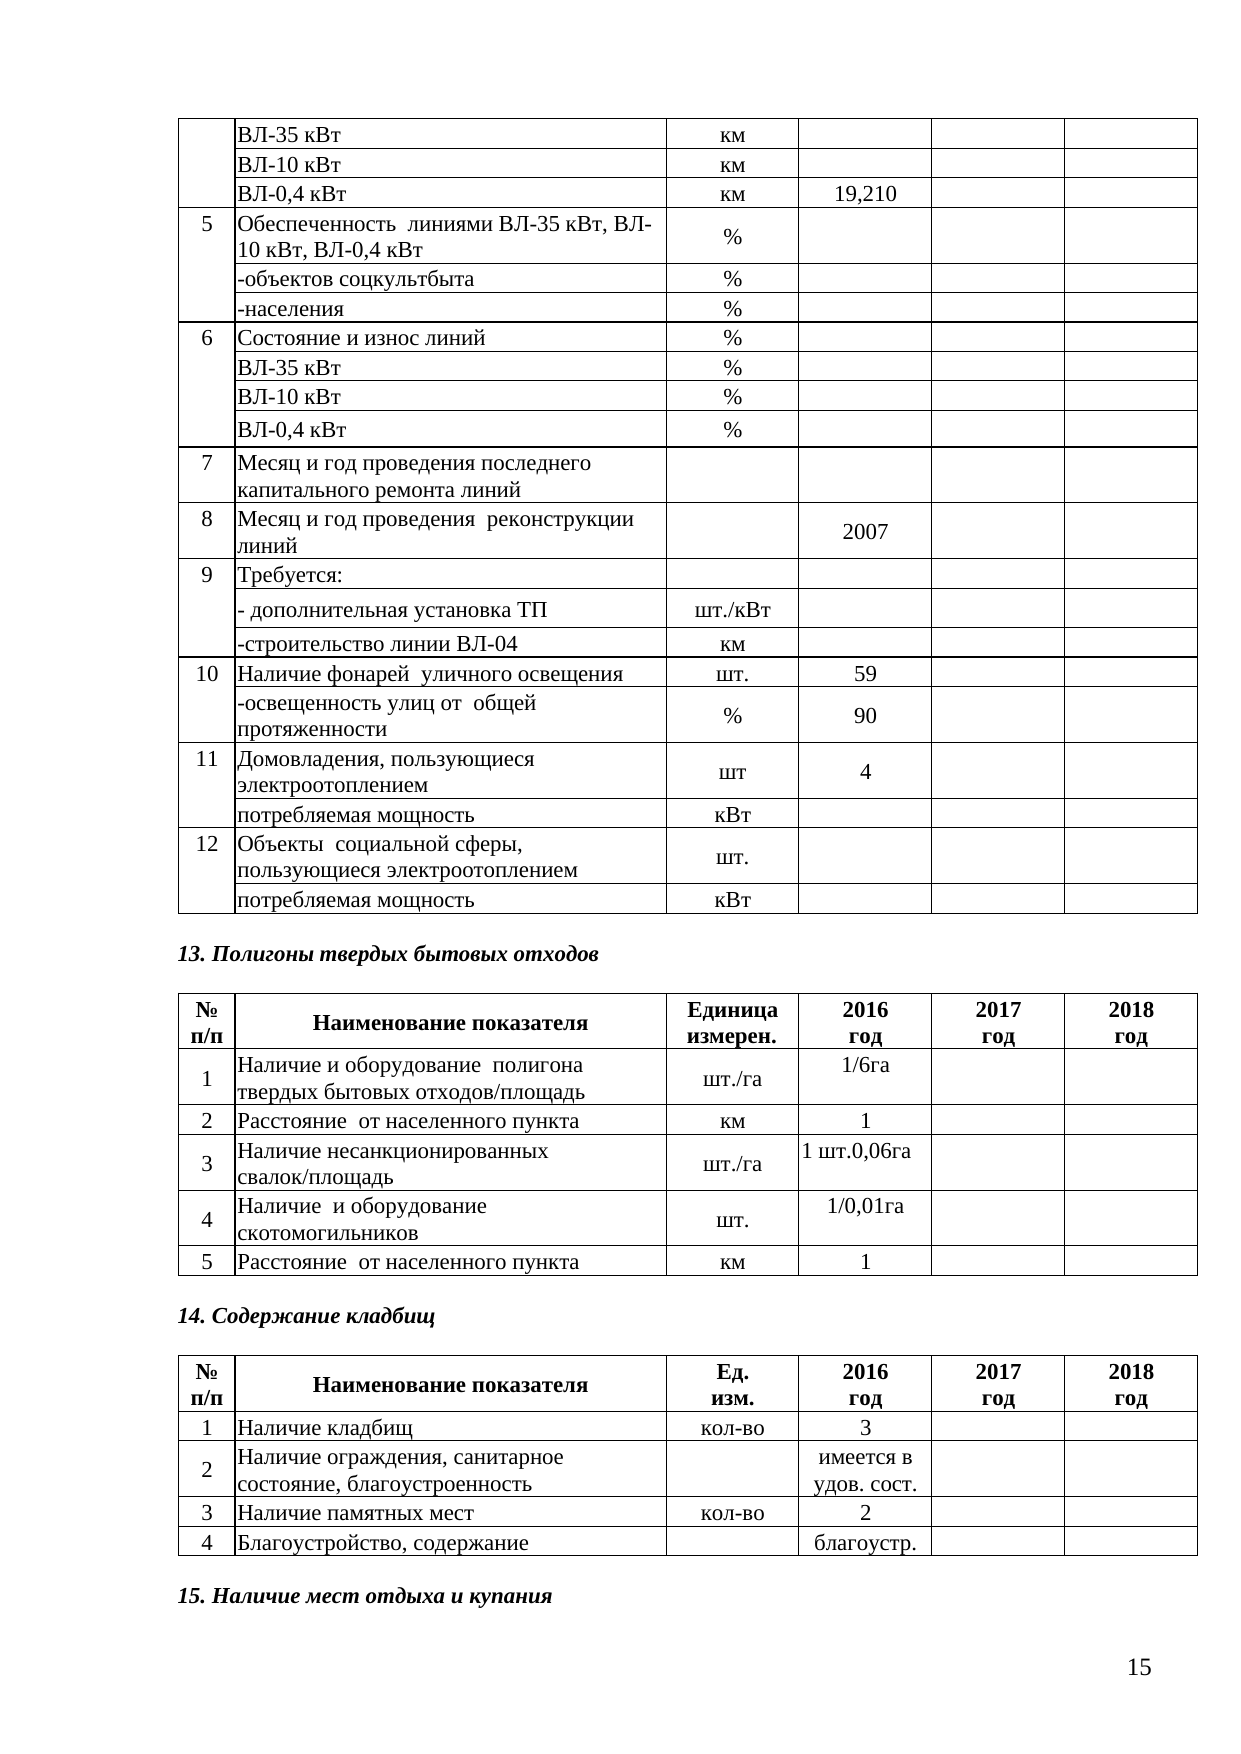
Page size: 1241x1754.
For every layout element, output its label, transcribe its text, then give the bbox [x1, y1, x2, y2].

table_header 2017 год [932, 994, 1064, 1048]
table_cell [932, 799, 1064, 827]
table_cell Месяц и год проведения реконструкции линий [236, 503, 666, 558]
table_cell [932, 1246, 1064, 1275]
table_cell [799, 119, 931, 148]
table_cell ВЛ-10 кВт [236, 381, 666, 410]
table_cell % [667, 208, 798, 262]
table_cell Месяц и год проведения последнего капитального ремонта линий [236, 448, 666, 502]
table_cell 1 [799, 1105, 931, 1134]
table_cell [799, 828, 931, 883]
table_cell 6 [179, 323, 234, 446]
table_cell Требуется: [236, 559, 666, 587]
table_cell Обеспеченность линиями ВЛ-35 кВт, ВЛ-10 кВт, ВЛ-0,4 кВт [236, 208, 666, 262]
table_cell [1065, 1412, 1197, 1440]
table_cell 1 [799, 1246, 931, 1275]
table_cell 11 [179, 743, 234, 827]
table_cell кВт [667, 799, 798, 827]
table_cell [667, 503, 798, 558]
table_cell % [667, 293, 798, 321]
table_cell % [667, 264, 798, 292]
table_cell [1065, 149, 1197, 177]
table_cell [799, 352, 931, 380]
table_cell км [667, 1105, 798, 1134]
table_cell [1065, 799, 1197, 827]
table_cell [1065, 743, 1197, 798]
table_cell [932, 828, 1064, 883]
table_cell 2007 [799, 503, 931, 558]
table_cell Благоустройство, содержание [236, 1527, 666, 1555]
table_cell [932, 589, 1064, 627]
table_cell ВЛ-0,4 кВт [236, 411, 666, 446]
table_cell 1/0,01га [799, 1191, 931, 1245]
table_cell потребляемая мощность [236, 884, 666, 912]
table_header Наименование показателя [236, 1356, 666, 1411]
table_cell [932, 1441, 1064, 1496]
table_cell [1065, 1441, 1197, 1496]
table_cell 5 [179, 1246, 234, 1275]
table_cell [799, 208, 931, 262]
table_cell [667, 1441, 798, 1496]
table_cell [799, 381, 931, 410]
table_cell [1065, 1497, 1197, 1526]
table_cell [799, 149, 931, 177]
table_cell [932, 628, 1064, 656]
table_cell [1065, 293, 1197, 321]
table_cell [932, 1135, 1064, 1189]
table_cell Расстояние от населенного пункта [236, 1105, 666, 1134]
table_header 2016 год [799, 994, 931, 1048]
table_cell км [667, 628, 798, 656]
table_cell 3 [179, 1135, 234, 1189]
table_cell км [667, 178, 798, 207]
table_cell [1065, 264, 1197, 292]
table_cell % [667, 352, 798, 380]
table_cell 4 [179, 1191, 234, 1245]
text 13. Полигоны твердых бытовых отходов [177, 940, 1152, 966]
table_cell [1065, 178, 1197, 207]
table_header № п/п [179, 1356, 234, 1411]
table_cell 19,210 [799, 178, 931, 207]
table_cell [932, 1191, 1064, 1245]
table_cell [932, 264, 1064, 292]
table_cell 9 [179, 559, 234, 656]
table_cell ВЛ-35 кВт [236, 352, 666, 380]
table_cell км [667, 119, 798, 148]
table_cell 7 [179, 448, 234, 502]
table_cell [799, 293, 931, 321]
table_cell [932, 293, 1064, 321]
table_cell [1065, 381, 1197, 410]
table_header 2018 год [1065, 994, 1197, 1048]
table_cell [932, 1412, 1064, 1440]
table_cell [932, 1049, 1064, 1104]
table_cell [1065, 503, 1197, 558]
table_cell [932, 323, 1064, 351]
table_cell [1065, 658, 1197, 686]
table_cell 4 [179, 1527, 234, 1555]
table_cell шт./га [667, 1135, 798, 1189]
table_cell % [667, 381, 798, 410]
table_cell [1065, 119, 1197, 148]
table_cell [667, 448, 798, 502]
table_cell [932, 178, 1064, 207]
table_cell Расстояние от населенного пункта [236, 1246, 666, 1275]
table_cell [932, 658, 1064, 686]
table_cell шт. [667, 658, 798, 686]
table_cell шт [667, 743, 798, 798]
table_cell [932, 381, 1064, 410]
text 15. Наличие мест отдыха и купания [177, 1582, 1152, 1609]
table_cell -освещенность улиц от общей протяженности [236, 687, 666, 742]
table_cell Наличие ограждения, санитарное состояние, благоустроенность [236, 1441, 666, 1496]
table_cell 10 [179, 658, 234, 742]
table_cell [1065, 559, 1197, 587]
table_cell [1065, 828, 1197, 883]
table_cell 1 [179, 1412, 234, 1440]
table_cell [1065, 352, 1197, 380]
table_cell 4 [179, 119, 234, 207]
table_header 2018 год [1065, 1356, 1197, 1411]
table_cell [1065, 411, 1197, 446]
table_cell благоустр. [799, 1527, 931, 1555]
table_cell 4 [799, 743, 931, 798]
table_cell потребляемая мощность [236, 799, 666, 827]
table_cell кол-во [667, 1497, 798, 1526]
table_cell [1065, 589, 1197, 627]
table_cell [932, 743, 1064, 798]
table_cell 2 [179, 1105, 234, 1134]
table_cell [667, 559, 798, 587]
table_cell [932, 884, 1064, 912]
table_cell Наличие кладбищ [236, 1412, 666, 1440]
table_cell [799, 448, 931, 502]
table_cell 1 [179, 1049, 234, 1104]
table_cell [667, 1527, 798, 1555]
table_cell [932, 411, 1064, 446]
table_cell [932, 687, 1064, 742]
table_cell км [667, 149, 798, 177]
table_header Наименование показателя [236, 994, 666, 1048]
table_header Единица измерен. [667, 994, 798, 1048]
table_cell Наличие несанкционированных свалок/площадь [236, 1135, 666, 1189]
table_cell шт. [667, 828, 798, 883]
table_cell 3 [179, 1497, 234, 1526]
table_cell [1065, 208, 1197, 262]
table_cell [799, 559, 931, 587]
table_cell ВЛ-35 кВт [236, 119, 666, 148]
table_cell 3 [799, 1412, 931, 1440]
table_cell ВЛ-10 кВт [236, 149, 666, 177]
table_cell [932, 559, 1064, 587]
table_cell 1/6га [799, 1049, 931, 1104]
table_cell [932, 503, 1064, 558]
table_cell [1065, 1135, 1197, 1189]
table_cell [932, 448, 1064, 502]
table_cell 90 [799, 687, 931, 742]
table_cell [1065, 687, 1197, 742]
table_cell шт./кВт [667, 589, 798, 627]
table_cell [1065, 448, 1197, 502]
table_cell [799, 884, 931, 912]
table_cell -объектов соцкультбыта [236, 264, 666, 292]
table_cell Состояние и износ линий [236, 323, 666, 351]
table_cell 12 [179, 828, 234, 912]
table_cell шт. [667, 1191, 798, 1245]
table_cell % [667, 411, 798, 446]
table_cell [932, 1527, 1064, 1555]
table_cell [1065, 1246, 1197, 1275]
table_cell - дополнительная установка ТП [236, 589, 666, 627]
table_cell [799, 589, 931, 627]
table_cell шт./га [667, 1049, 798, 1104]
table_cell [932, 1105, 1064, 1134]
table_cell -строительство линии ВЛ-04 [236, 628, 666, 656]
table_cell 2 [179, 1441, 234, 1496]
table_cell 2 [799, 1497, 931, 1526]
table_cell [1065, 323, 1197, 351]
table_cell Наличие памятных мест [236, 1497, 666, 1526]
table_cell % [667, 323, 798, 351]
table_cell [1065, 1105, 1197, 1134]
table_cell [799, 628, 931, 656]
table_cell ВЛ-0,4 кВт [236, 178, 666, 207]
table_cell Объекты социальной сферы, пользующиеся электроотоплением [236, 828, 666, 883]
table_header № п/п [179, 994, 234, 1048]
table_cell Наличие и оборудование скотомогильников [236, 1191, 666, 1245]
table_cell 5 [179, 208, 234, 321]
table_cell Наличие и оборудование полигона твердых бытовых отходов/площадь [236, 1049, 666, 1104]
table_cell имеется в удов. сост. [799, 1441, 931, 1496]
table_cell 59 [799, 658, 931, 686]
table_cell [932, 149, 1064, 177]
table_cell [799, 799, 931, 827]
table_cell [799, 323, 931, 351]
table_cell [932, 352, 1064, 380]
table_cell [1065, 1049, 1197, 1104]
table_cell [932, 208, 1064, 262]
table_cell кол-во [667, 1412, 798, 1440]
table_header 2017 год [932, 1356, 1064, 1411]
table_cell км [667, 1246, 798, 1275]
table_cell [1065, 628, 1197, 656]
table_cell % [667, 687, 798, 742]
table_cell [1065, 1527, 1197, 1555]
table_cell 1 шт.0,06га [799, 1135, 931, 1189]
table_cell -населения [236, 293, 666, 321]
table_cell Наличие фонарей уличного освещения [236, 658, 666, 686]
table_cell [799, 264, 931, 292]
table_cell 8 [179, 503, 234, 558]
table_cell кВт [667, 884, 798, 912]
table_cell [932, 1497, 1064, 1526]
table_cell [1065, 884, 1197, 912]
table_header 2016 год [799, 1356, 931, 1411]
table_header Ед. изм. [667, 1356, 798, 1411]
text 14. Содержание кладбищ [177, 1302, 1152, 1328]
table_cell [932, 119, 1064, 148]
table_cell Домовладения, пользующиеся электроотоплением [236, 743, 666, 798]
table_cell [799, 411, 931, 446]
table_cell [1065, 1191, 1197, 1245]
